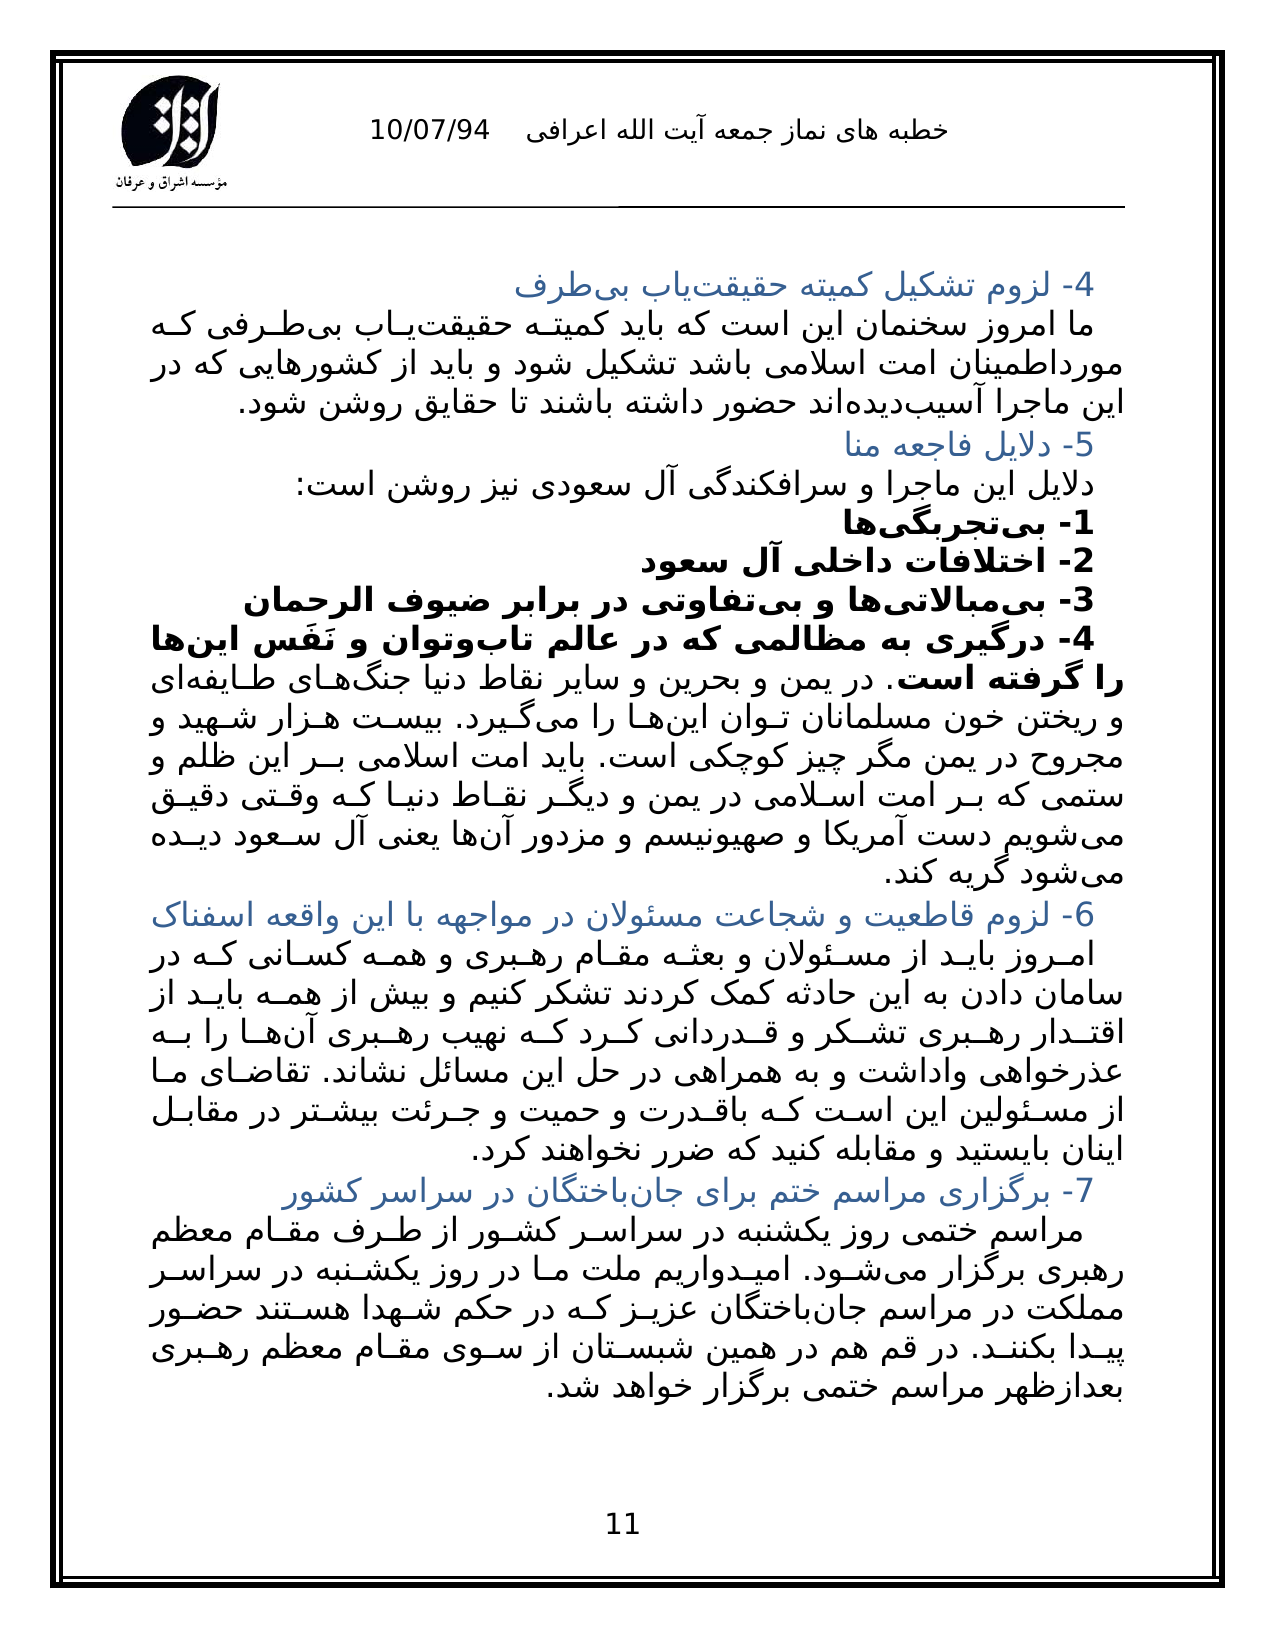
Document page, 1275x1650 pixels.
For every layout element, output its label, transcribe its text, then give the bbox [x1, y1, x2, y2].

text 2- اختلافات داخلی آل سعود [150, 542, 1125, 581]
text امروز باید از مسئولان و بعثه مقام رهبری و همه کسانی که در سامان دادن به این حادثه کمک کردند تشکر کنیم و بیش از همه باید از اقتدار رهبری تشکر و قدردانی کرد که نهیب رهبری آن‌ها را به عذرخواهی واداشت و به همراهی در حل این مسائل نشاند. تقاضای ما از مسئولین این است که باقدرت و حمیت و جرئت بیشتر در مقابل اینان بایستید و مقابله کنید که ضرر نخواهند کرد. [150, 935, 1125, 1168]
picture [112, 75, 228, 192]
text ما امروز سخنمان این است که باید کمیته حقیقت‌یاب بی‌طرفی که مورداطمینان امت اسلامی باشد تشکیل شود و باید از کشورهایی که در این ماجرا آسیب‌دیده‌اند حضور داشته باشند تا حقایق روشن شود. [150, 305, 1125, 421]
subtitle 6- لزوم قاطعیت و شجاعت مسئولان در مواجهه با این واقعه اسفناک [150, 896, 1125, 935]
subtitle 4- لزوم تشکیل کمیته حقیقت‌یاب بی‌طرف [150, 266, 1125, 305]
text 4- درگیری به مظالمی که در عالم تاب‌وتوان و نَفَس این‌ها را گرفته است. در یمن و بحرین و سایر نقاط دنیا جنگ‌های طایفه‌ای و ریختن خون مسلمانان توان این‌ها را می‌گیرد. بیست هزار شهید و مجروح در یمن مگر چیز کوچکی است. باید امت اسلامی بر این ظلم و ستمی که بر امت اسلامی در یمن و دیگر نقاط دنیا که وقتی دقیق می‌شویم دست آمریکا و صهیونیسم و مزدور آن‌ها یعنی آل سعود دیده می‌شود گریه کند. [150, 620, 1125, 892]
subtitle 5- دلایل فاجعه منا [150, 425, 1125, 464]
text 3- بی‌مبالاتی‌ها و بی‌تفاوتی در برابر ضیوف الرحمان [150, 581, 1125, 620]
text مراسم ختمی روز یکشنبه در سراسر کشور از طرف مقام معظم رهبری برگزار می‌شود. امیدواریم ملت ما در روز یکشنبه در سراسر مملکت در مراسم جان‌باختگان عزیز که در حکم شهدا هستند حضور پیدا بکنند. در قم هم در همین شبستان از سوی مقام معظم رهبری بعدازظهر مراسم ختمی برگزار خواهد شد. [150, 1211, 1125, 1405]
subtitle 7- برگزاری مراسم ختم برای جان‌باختگان در سراسر کشور [150, 1172, 1125, 1211]
text 1- بی‌تجربگی‌ها [150, 503, 1125, 542]
text دلایل این ماجرا و سرافکندگی آل سعودی نیز روشن است: [150, 464, 1125, 503]
